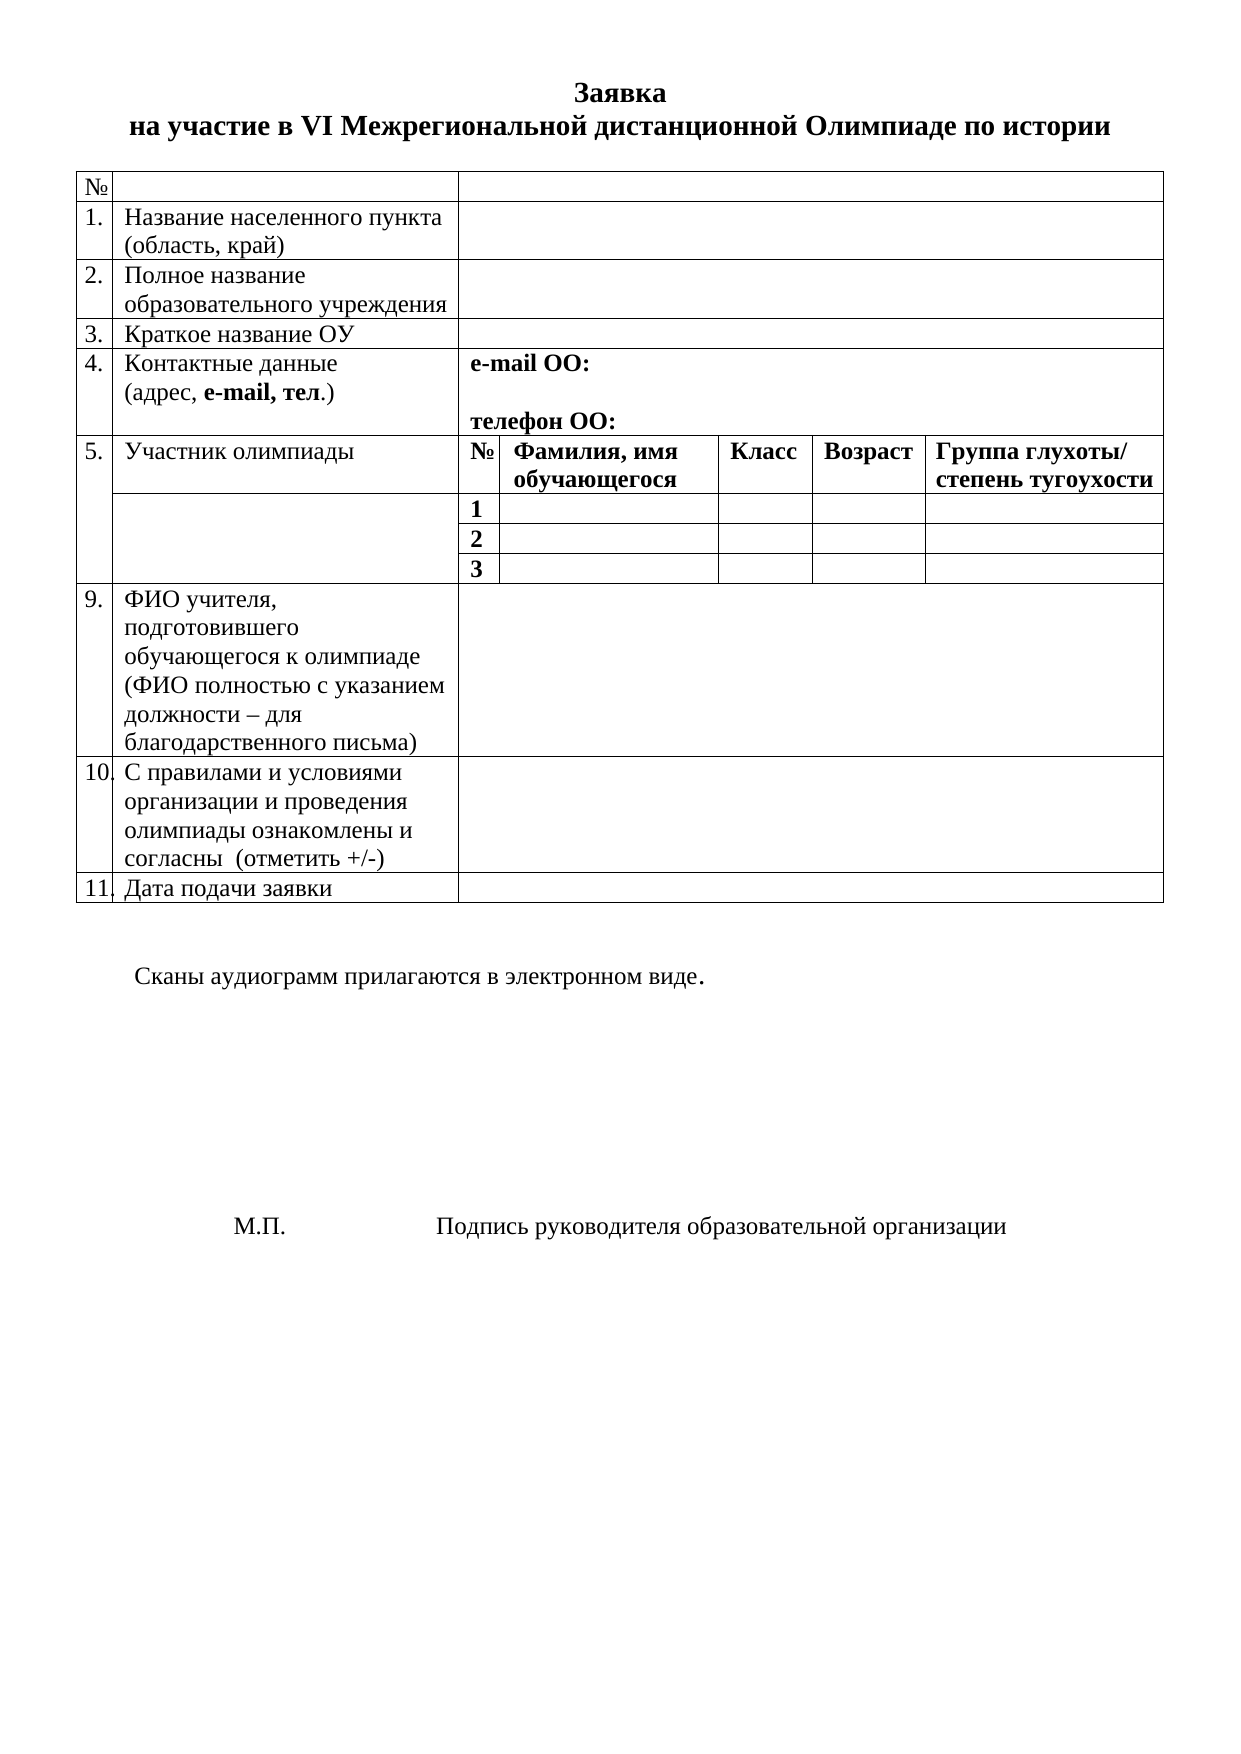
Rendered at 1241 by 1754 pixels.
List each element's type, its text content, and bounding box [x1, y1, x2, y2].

table_cell [719, 524, 812, 553]
table_cell [459, 319, 1163, 347]
table_cell Контактные данные (адрес, e-mail, тел.) [113, 349, 458, 435]
table_cell [813, 494, 925, 523]
table_cell Краткое название ОУ [113, 319, 458, 347]
table_cell Группа глухоты/ степень тугоухости [926, 436, 1163, 493]
table_cell [77, 873, 112, 902]
text М.П. Подпись руководителя образовательной организации [75, 1211, 1165, 1240]
table_header [113, 172, 458, 201]
table_cell e-mail ОО: телефон ОО: [459, 349, 1163, 435]
table_cell С правилами и условиями организации и проведения олимпиады ознакомлены и согласны (отметить +/-) [113, 757, 458, 872]
table_cell [77, 349, 112, 435]
table_cell № [459, 436, 499, 493]
table_cell Класс [719, 436, 812, 493]
table_cell [500, 524, 718, 553]
table_cell 2 [459, 524, 499, 553]
table_cell [926, 524, 1163, 553]
table_cell [500, 554, 718, 583]
table_cell [500, 494, 718, 523]
text Сканы аудиограмм прилагаются в электронном виде. [75, 957, 1165, 991]
table_cell ФИО учителя, подготовившего обучающегося к олимпиаде (ФИО полностью с указанием должности – для благодарственного письма) [113, 584, 458, 756]
text на участие в VI Межрегиональной дистанционной Олимпиаде по истории [75, 108, 1165, 142]
table_cell [77, 202, 112, 259]
table_cell [113, 494, 458, 583]
table_cell [77, 584, 112, 756]
table_cell [77, 436, 112, 583]
table_cell 3 [459, 554, 499, 583]
table_cell Фамилия, имя обучающегося [500, 436, 718, 493]
table_cell [77, 260, 112, 318]
table_cell [459, 873, 1163, 902]
table_cell [459, 260, 1163, 318]
table_cell [926, 554, 1163, 583]
table_cell Название населенного пункта (область, край) [113, 202, 458, 259]
table_cell [813, 554, 925, 583]
table_cell [926, 494, 1163, 523]
table_header [459, 172, 1163, 201]
table_cell [719, 554, 812, 583]
table_cell [77, 757, 112, 872]
text Заявка [75, 75, 1165, 108]
table_cell [719, 494, 812, 523]
table_cell [459, 757, 1163, 872]
table_cell [813, 524, 925, 553]
table_cell Дата подачи заявки [113, 873, 458, 902]
table_cell [459, 202, 1163, 259]
table_cell Возраст [813, 436, 925, 493]
table_cell Участник олимпиады [113, 436, 458, 493]
table_cell [459, 584, 1163, 756]
table_cell [77, 319, 112, 347]
table_cell Полное название образовательного учреждения [113, 260, 458, 318]
table_cell 1 [459, 494, 499, 523]
table_header № [77, 172, 112, 201]
